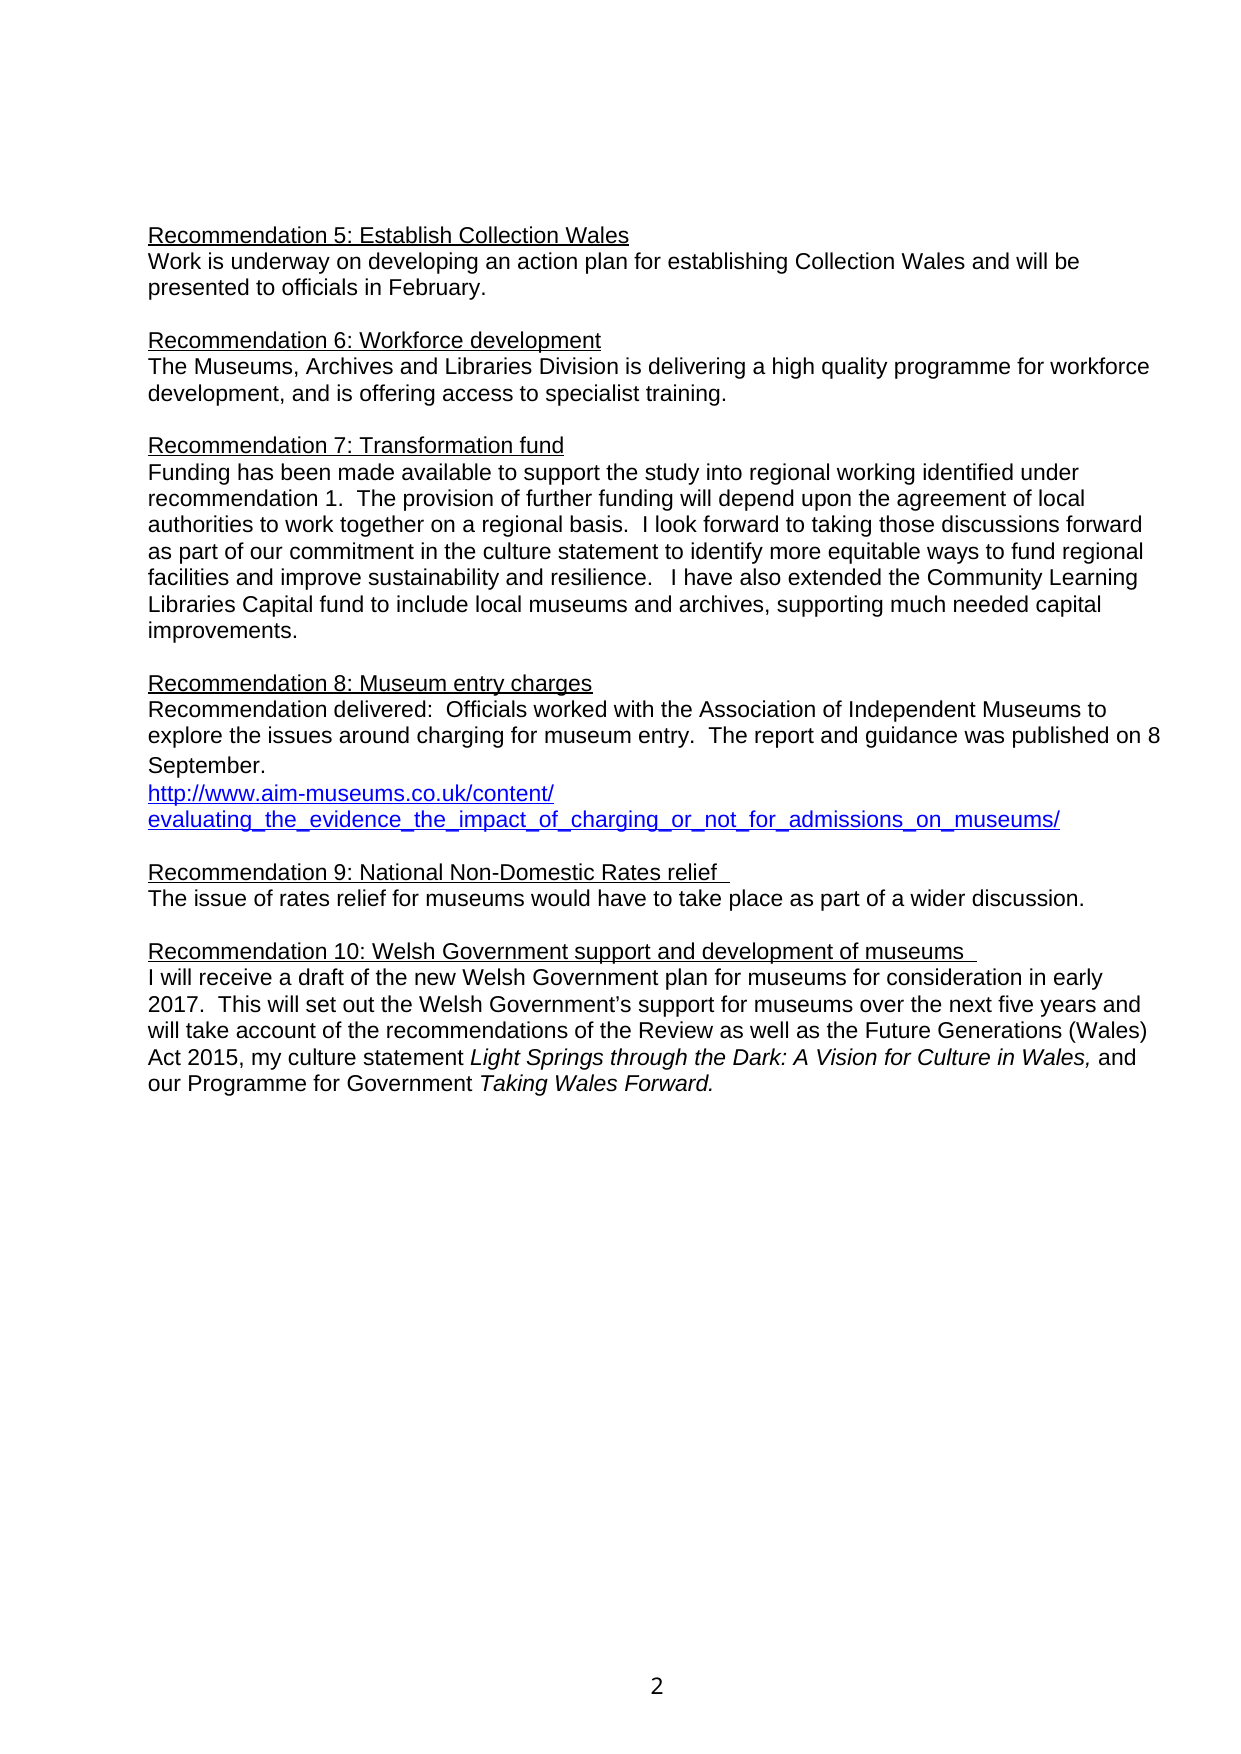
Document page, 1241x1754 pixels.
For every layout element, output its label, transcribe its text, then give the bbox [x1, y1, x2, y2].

text I will receive a draft of the new Welsh Government plan for museums for consideration in early 2017. This will set out the Welsh Government’s support for museums over the next five years and will take account of the recommendations of the Review as well as the Future Generations (Wales) Act 2015, my culture statement Light Springs through the Dark: A Vision for Culture in Wales, and our Programme for Government Taking Wales Forward. [148, 964, 1166, 1096]
text Recommendation delivered: Officials worked with the Association of Independent Museums to explore the issues around charging for museum entry. The report and guidance was published on 8 September. [148, 696, 1166, 780]
text http://www.aim-museums.co.uk/content/evaluating_the_evidence_the_impact_of_charging_or_not_for_admissions_on_museums/ [148, 780, 1166, 833]
text Funding has been made available to support the study into regional working identified under recommendation 1. The provision of further funding will depend upon the agreement of local authorities to work together on a regional basis. I look forward to taking those discussions forward as part of our commitment in the culture statement to identify more equitable ways to fund regional facilities and improve sustainability and resilience. I have also extended the Community Learning Libraries Capital fund to include local museums and archives, supporting much needed capital improvements. [148, 459, 1166, 643]
text Work is underway on developing an action plan for establishing Collection Wales and will be presented to officials in February. [148, 248, 1166, 301]
text The Museums, Archives and Libraries Division is delivering a high quality programme for workforce development, and is offering access to specialist training. [148, 353, 1166, 406]
text Recommendation 8: Museum entry charges [148, 669, 1166, 696]
text The issue of rates relief for museums would have to take place as part of a wider discussion. [148, 885, 1166, 912]
text Recommendation 9: National Non-Domestic Rates relief [148, 859, 1166, 885]
text Recommendation 7: Transformation fund [148, 432, 1166, 459]
text Recommendation 10: Welsh Government support and development of museums [148, 938, 1166, 964]
text Recommendation 6: Workforce development [148, 327, 1166, 353]
text Recommendation 5: Establish Collection Wales [148, 222, 1166, 248]
